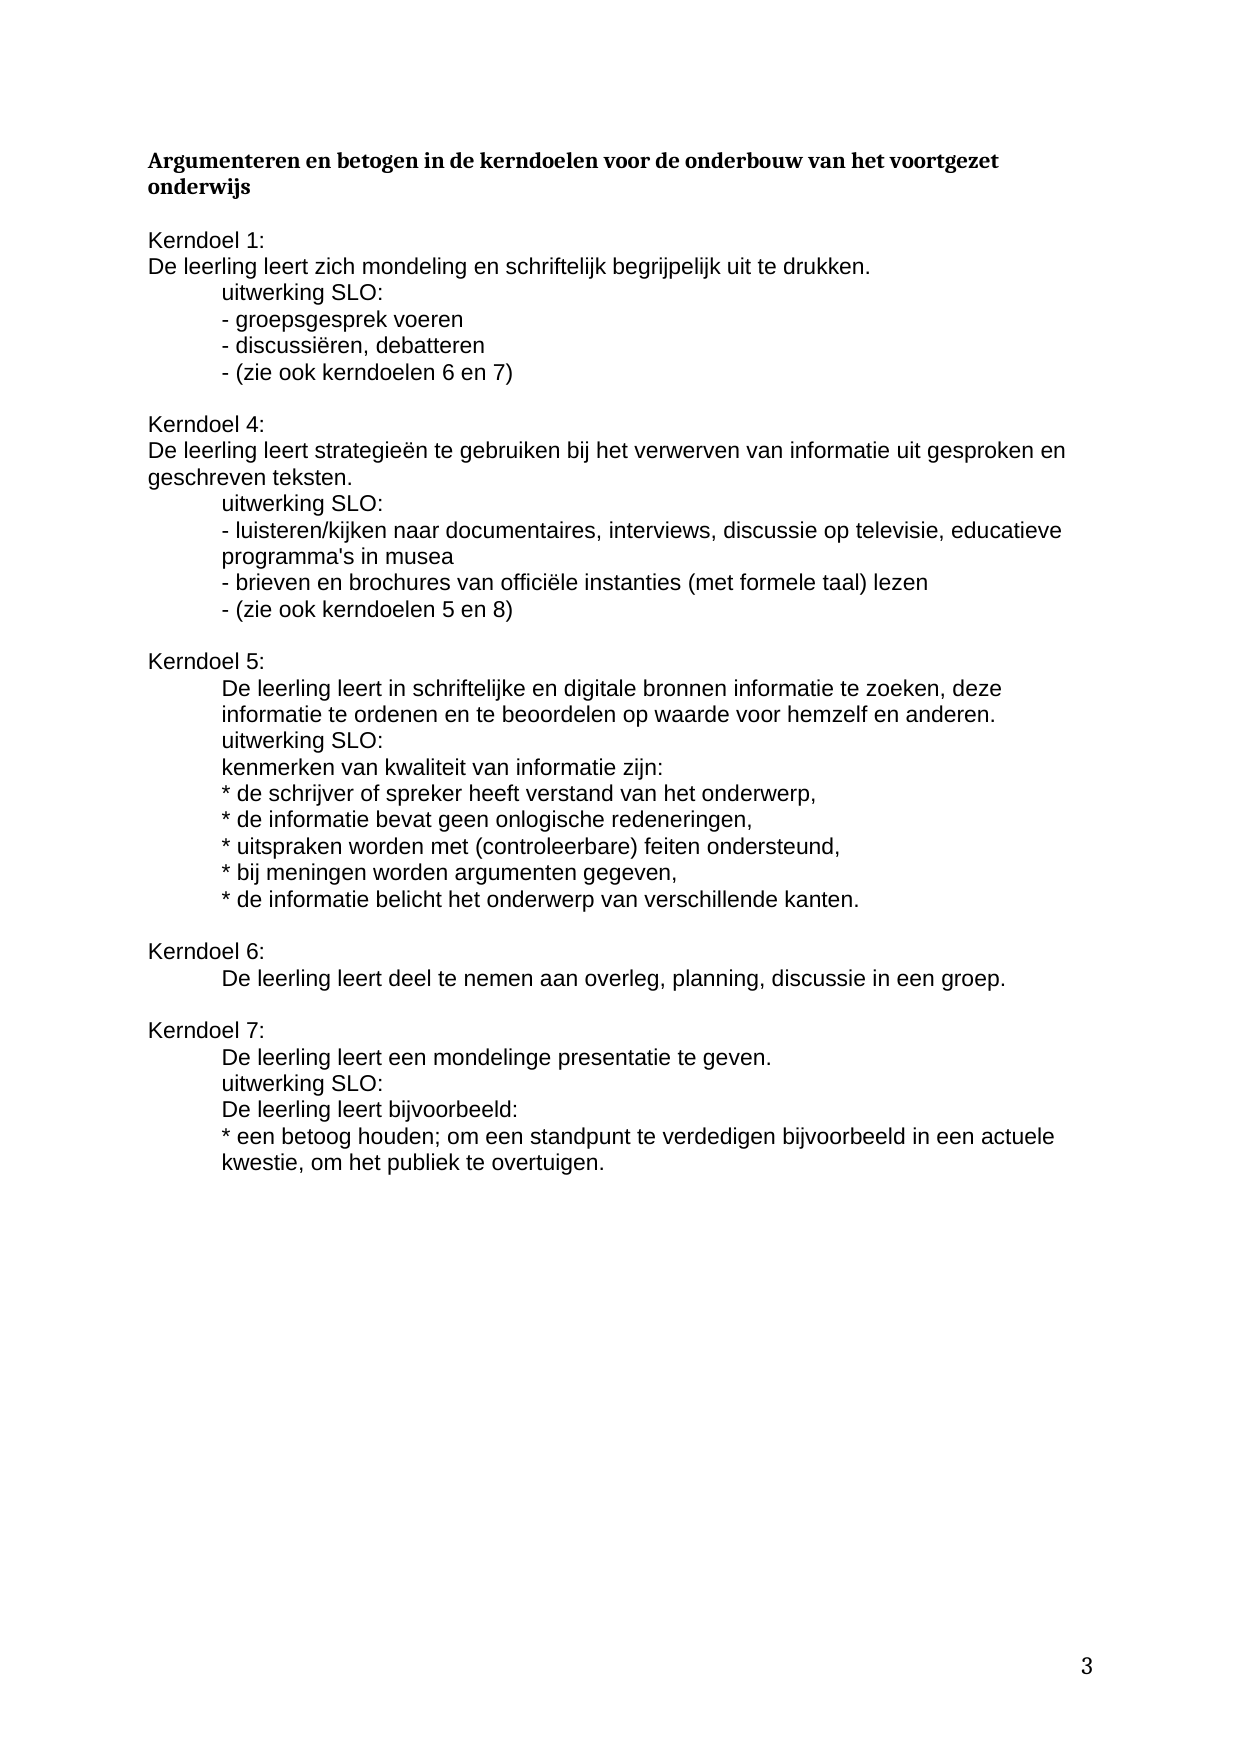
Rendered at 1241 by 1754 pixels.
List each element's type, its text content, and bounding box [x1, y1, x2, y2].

text De leerling leert in schriftelijke en digitale bronnen informatie te zoeken, deze informatie te ordenen en te beoordelen op waarde voor hemzelf en anderen. [221, 675, 1093, 727]
text uitwerking SLO: De leerling leert bijvoorbeeld: * een betoog houden; om een standpunt te verdedigen bijvoorbeeld in een actuele kwestie, om het publiek te overtuigen. [221, 1070, 1093, 1175]
text De leerling leert een mondelinge presentatie te geven. [221, 1044, 1093, 1070]
text Kerndoel 5: [148, 648, 1093, 675]
text Kerndoel 1: De leerling leert zich mondeling en schriftelijk begrijpelijk uit te drukken. [148, 227, 1093, 279]
text Kerndoel 4: De leerling leert strategieën te gebruiken bij het verwerven van informatie uit gesproken en geschreven teksten. [148, 385, 1093, 490]
text uitwerking SLO: - luisteren/kijken naar documentaires, interviews, discussie op televisie, educatieve programma's in musea - brieven en brochures van officiële instanties (met formele taal) lezen - (zie ook kerndoelen 5 en 8) [221, 490, 1093, 622]
text Kerndoel 7: [148, 1017, 1093, 1044]
text Kerndoel 6: [148, 938, 1093, 964]
text uitwerking SLO: - groepsgesprek voeren - discussiëren, debatteren - (zie ook kerndoelen 6 en 7) [221, 279, 1093, 385]
text uitwerking SLO: [221, 727, 1093, 754]
text kenmerken van kwaliteit van informatie zijn: * de schrijver of spreker heeft verstand van het onderwerp, * de informatie bevat geen onlogische redeneringen, * uitspraken worden met (controleerbare) feiten ondersteund, * bij meningen worden argumenten gegeven, * de informatie belicht het onderwerp van verschillende kanten. [221, 754, 1093, 912]
text De leerling leert deel te nemen aan overleg, planning, discussie in een groep. [221, 964, 1093, 991]
